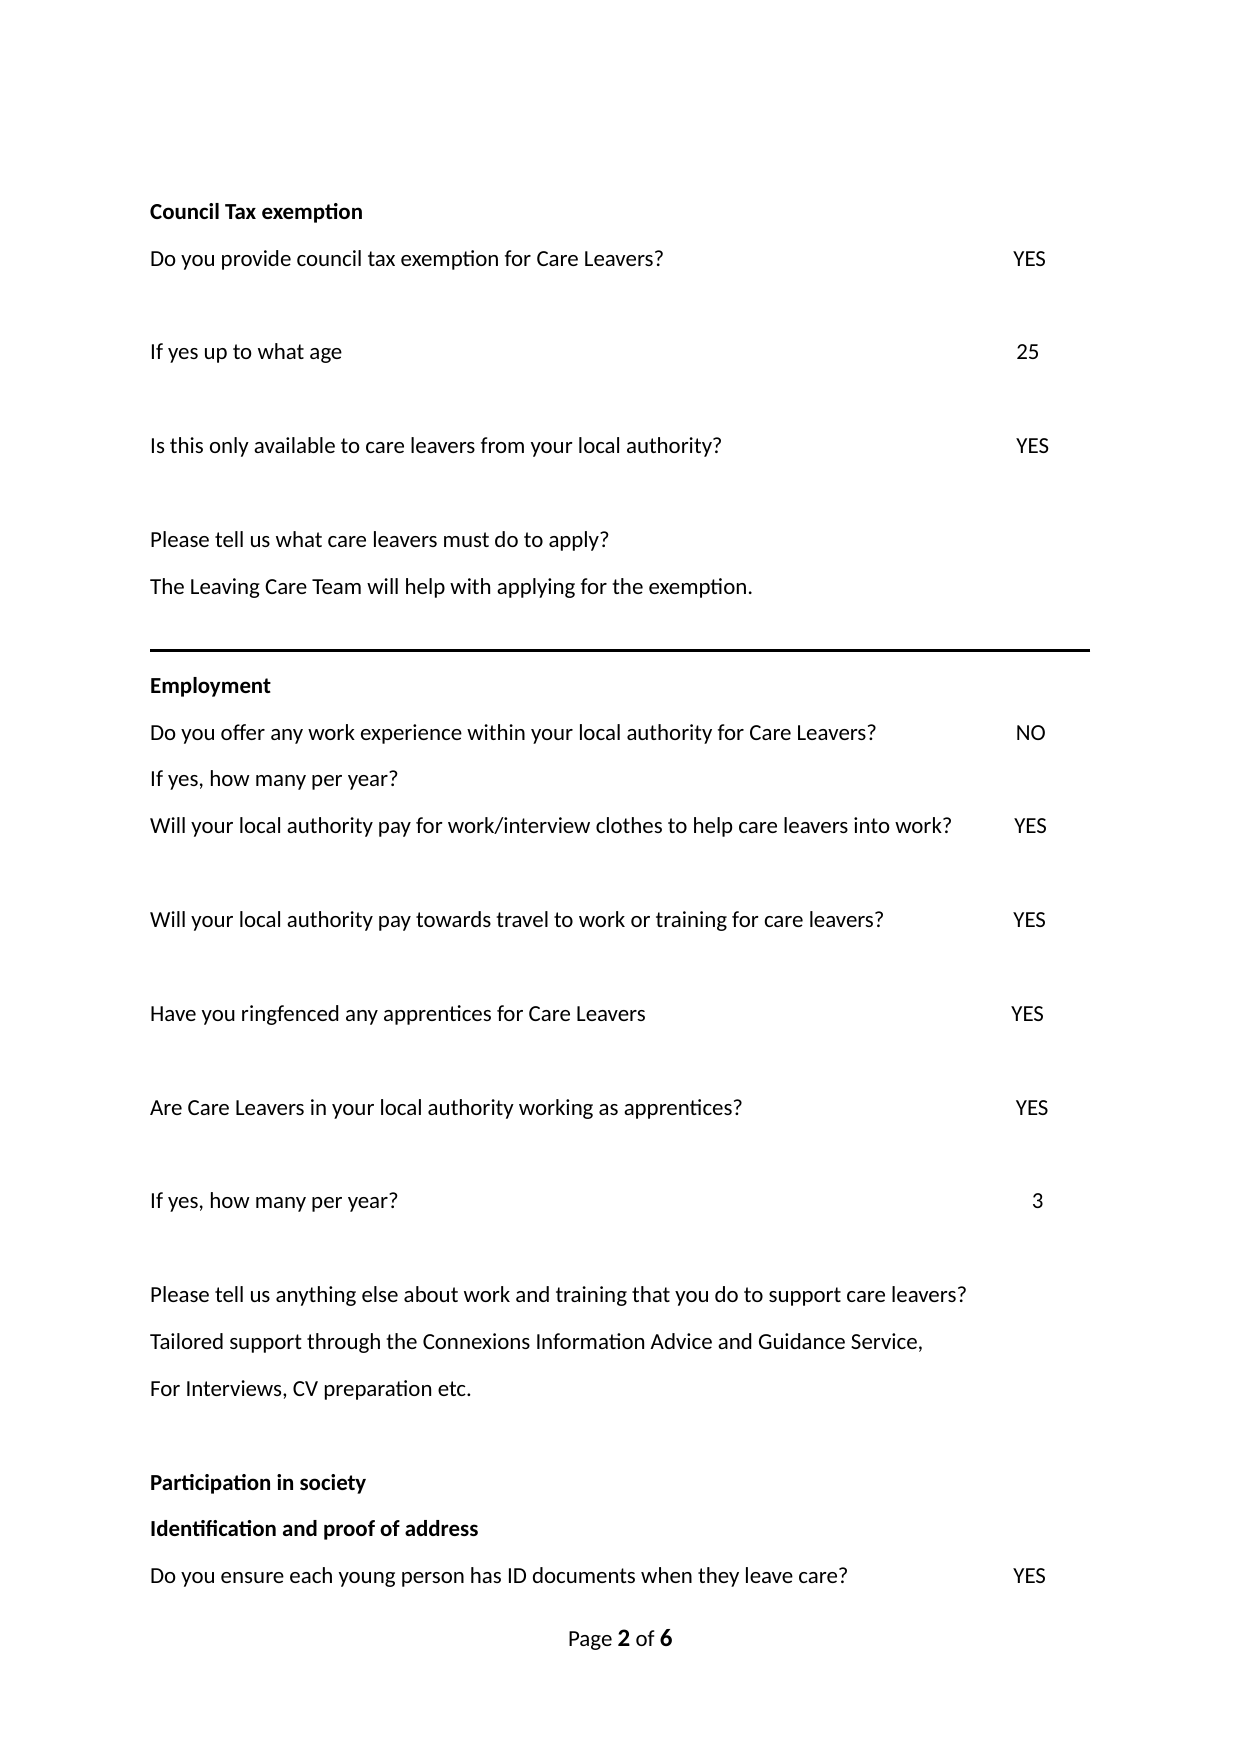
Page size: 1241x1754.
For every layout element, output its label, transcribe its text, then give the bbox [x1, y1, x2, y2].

text Council Tax exemption [150, 197, 1090, 225]
text Do you provide council tax exemption for Care Leavers? YES [150, 244, 1090, 272]
text If yes, how many per year? [150, 764, 1090, 793]
text Employment [150, 671, 1090, 699]
text Will your local authority pay towards travel to work or training for care leavers? YES [150, 905, 1090, 933]
text Do you offer any work experience within your local authority for Care Leavers? NO [150, 718, 1090, 746]
text Please tell us what care leavers must do to apply? [150, 525, 1090, 553]
text Please tell us anything else about work and training that you do to support care leavers? [150, 1280, 1090, 1308]
text For Interviews, CV preparation etc. [150, 1374, 1090, 1402]
text Is this only available to care leavers from your local authority? YES [150, 431, 1090, 459]
text Have you ringfenced any apprentices for Care Leavers YES [150, 999, 1090, 1027]
text Tailored support through the Connexions Information Advice and Guidance Service, [150, 1327, 1090, 1355]
text Participation in society [150, 1468, 1090, 1496]
text Are Care Leavers in your local authority working as apprentices? YES [150, 1093, 1090, 1121]
text If yes up to what age 25 [150, 337, 1090, 366]
text If yes, how many per year? 3 [150, 1186, 1090, 1214]
text The Leaving Care Team will help with applying for the exemption. [150, 572, 1090, 600]
text Do you ensure each young person has ID documents when they leave care? YES [150, 1561, 1090, 1589]
text Identification and proof of address [150, 1514, 1090, 1543]
text Will your local authority pay for work/interview clothes to help care leavers into work? YES [150, 811, 1090, 839]
